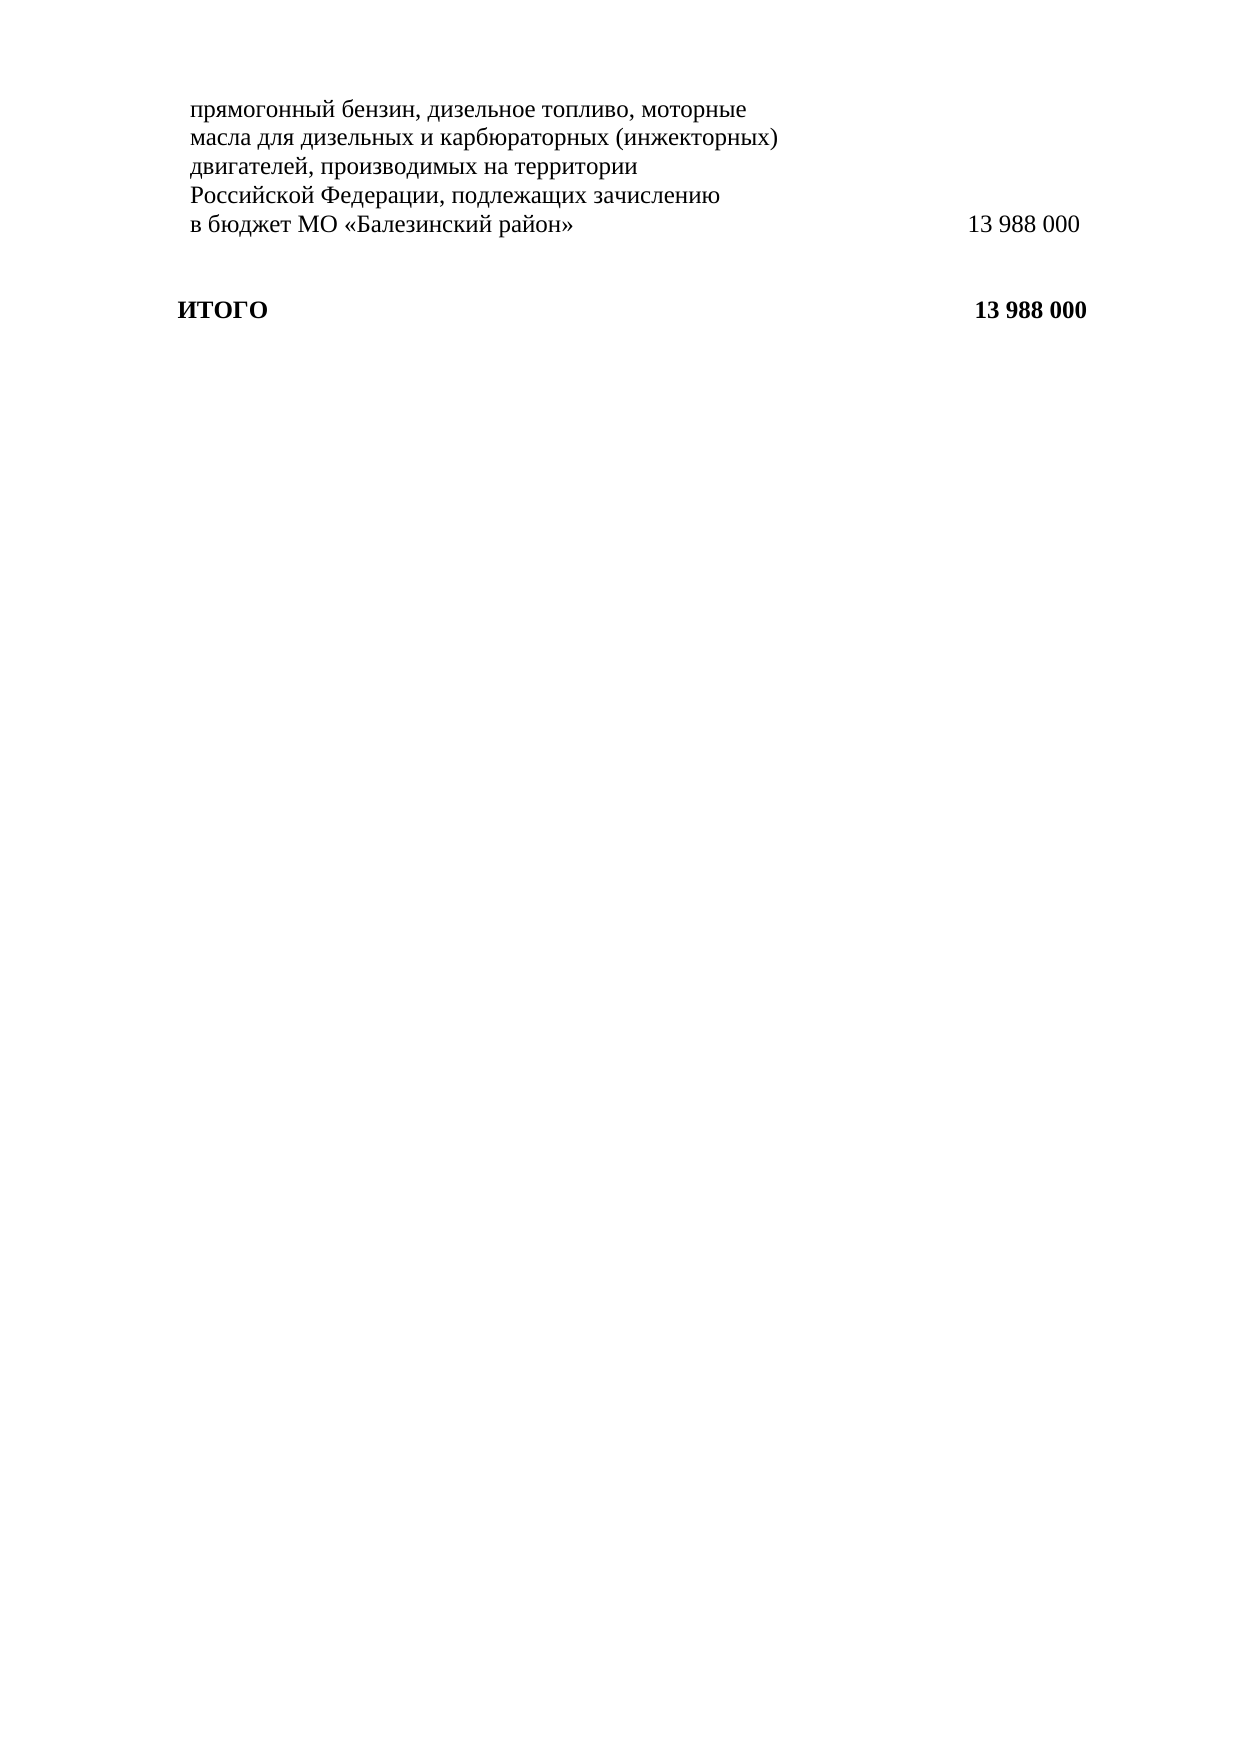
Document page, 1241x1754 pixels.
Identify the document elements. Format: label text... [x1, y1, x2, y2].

text масла для дизельных и карбюраторных (инжекторных) [177, 122, 1152, 151]
text ИТОГО 13 988 000 [177, 295, 1152, 324]
text Российской Федерации, подлежащих зачислению [177, 180, 1152, 209]
text в бюджет МО «Балезинский район» 13 988 000 [177, 209, 1152, 237]
text прямогонный бензин, дизельное топливо, моторные [177, 94, 1152, 122]
text двигателей, производимых на территории [177, 151, 1152, 180]
